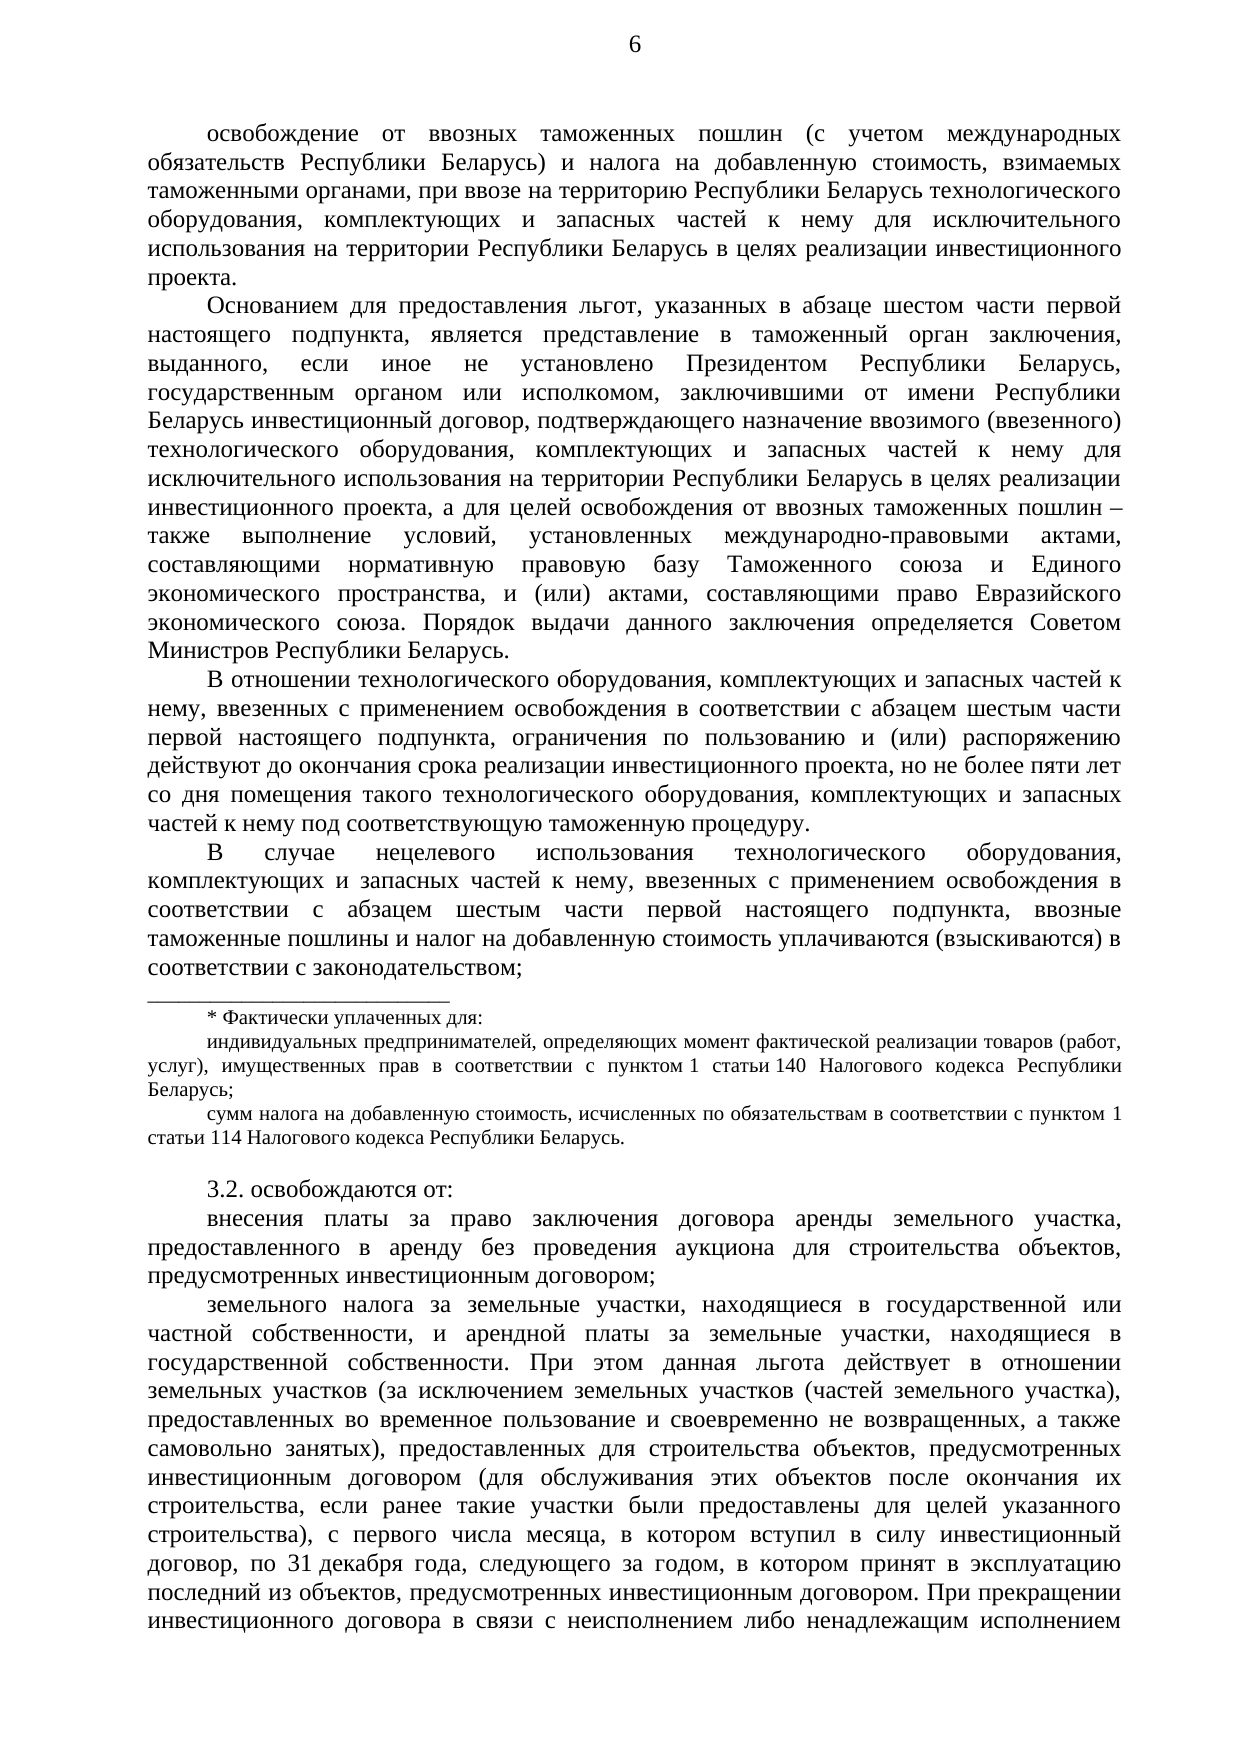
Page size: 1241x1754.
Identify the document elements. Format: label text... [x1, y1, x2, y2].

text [147, 1289, 1122, 1634]
text внесения платы за право заключения договора аренды земельного участка, предоставленного в аренду без проведения аукциона для строительства объектов, предусмотренных инвестиционным договором; [147, 1203, 1122, 1289]
text освобождение от ввозных таможенных пошлин (с учетом международных обязательств Республики Беларусь) и налога на добавленную стоимость, взимаемых таможенными органами, при ввозе на территорию Республики Беларусь технологического оборудования, комплектующих и запасных частей к нему для исключительного использования на территории Республики Беларусь в целях реализации инвестиционного проекта. [147, 118, 1122, 291]
text 3.2. освобождаются от: [147, 1174, 1122, 1203]
text _____________________________ [147, 981, 1122, 1005]
text В отношении технологического оборудования, комплектующих и запасных частей к нему, ввезенных с применением освобождения в соответствии с абзацем шестым части первой настоящего подпункта, ограничения по пользованию и (или) распоряжению действуют до окончания срока реализации инвестиционного проекта, но не более пяти лет со дня помещения такого технологического оборудования, комплектующих и запасных частей к нему под соответствующую таможенную процедуру. [147, 664, 1122, 837]
text В случае нецелевого использования технологического оборудования, комплектующих и запасных частей к нему, ввезенных с применением освобождения в соответствии с абзацем шестым части первой настоящего подпункта, ввозные таможенные пошлины и налог на добавленную стоимость уплачиваются (взыскиваются) в соответствии с законодательством; [147, 837, 1122, 981]
text индивидуальных предпринимателей, определяющих момент фактической реализации товаров (работ, услуг), имущественных прав в соответствии с пунктом 1 статьи 140 Налогового кодекса Республики Беларусь; [147, 1029, 1122, 1101]
text сумм налога на добавленную стоимость, исчисленных по обязательствам в соответствии с пунктом 1 статьи 114 Налогового кодекса Республики Беларусь. [147, 1101, 1122, 1149]
text * Фактически уплаченных для: [147, 1005, 1122, 1029]
text Основанием для предоставления льгот, указанных в абзаце шестом части первой настоящего подпункта, является представление в таможенный орган заключения, выданного, если иное не установлено Президентом Республики Беларусь, государственным органом или исполкомом, заключившими от имени Республики Беларусь инвестиционный договор, подтверждающего назначение ввозимого (ввезенного) технологического оборудования, комплектующих и запасных частей к нему для исключительного использования на территории Республики Беларусь в целях реализации инвестиционного проекта, а для целей освобождения от ввозных таможенных пошлин – также выполнение условий, установленных международно-правовыми актами, составляющими нормативную правовую базу Таможенного союза и Единого экономического пространства, и (или) актами, составляющими право Евразийского экономического союза. Порядок выдачи данного заключения определяется Советом Министров Республики Беларусь. [147, 291, 1122, 664]
